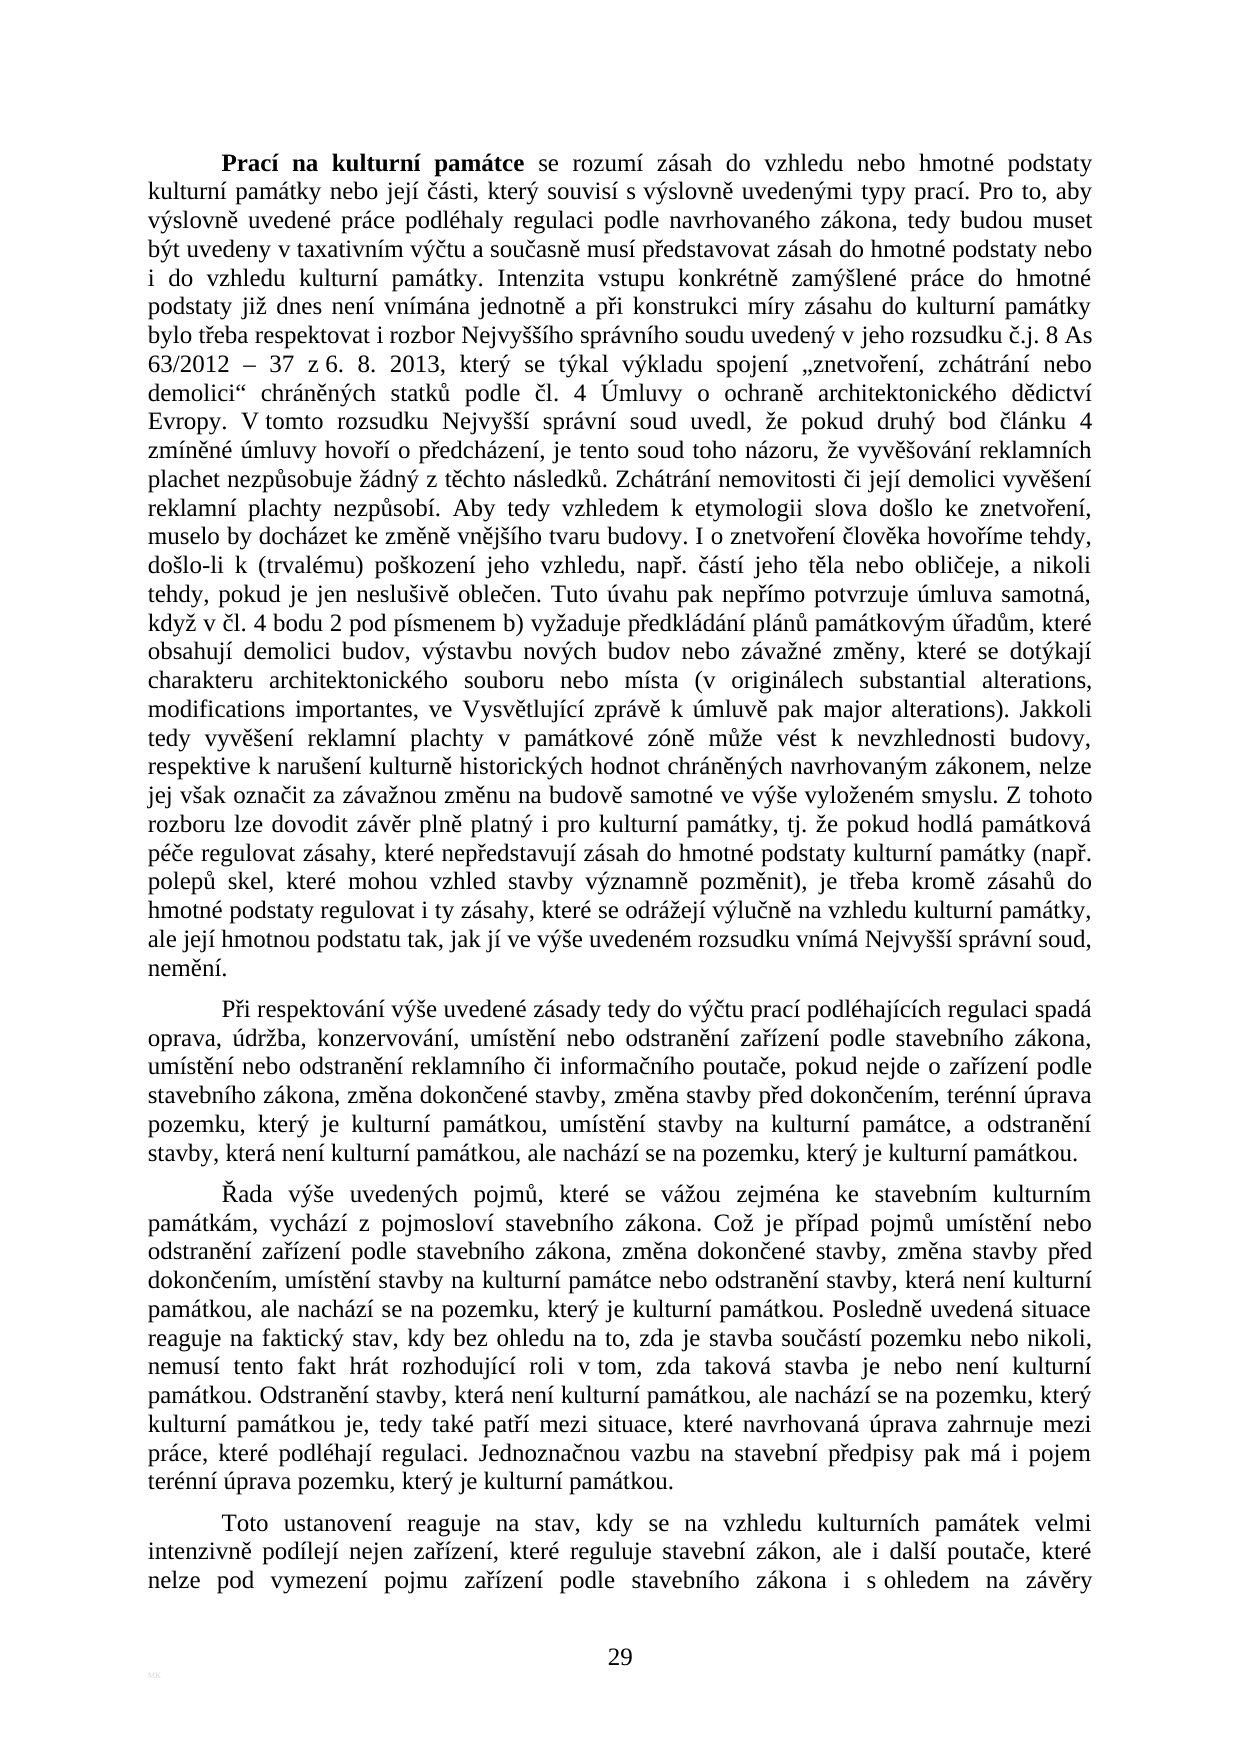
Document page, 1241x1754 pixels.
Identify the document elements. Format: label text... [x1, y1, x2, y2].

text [148, 1508, 1093, 1594]
text Při respektování výše uvedené zásady tedy do výčtu prací podléhajících regulaci spadá oprava, údržba, konzervování, umístění nebo odstranění zařízení podle stavebního zákona, umístění nebo odstranění reklamního či informačního poutače, pokud nejde o zařízení podle stavebního zákona, změna dokončené stavby, změna stavby před dokončením, terénní úprava pozemku, který je kulturní památkou, umístění stavby na kulturní památce, a odstranění stavby, která není kulturní památkou, ale nachází se na pozemku, který je kulturní památkou. [148, 994, 1093, 1166]
text Řada výše uvedených pojmů, které se vážou zejména ke stavebním kulturním památkám, vychází z pojmosloví stavebního zákona. Což je případ pojmů umístění nebo odstranění zařízení podle stavebního zákona, změna dokončené stavby, změna stavby před dokončením, umístění stavby na kulturní památce nebo odstranění stavby, která není kulturní památkou, ale nachází se na pozemku, který je kulturní památkou. Posledně uvedená situace reaguje na faktický stav, kdy bez ohledu na to, zda je stavba součástí pozemku nebo nikoli, nemusí tento fakt hrát rozhodující roli v tom, zda taková stavba je nebo není kulturní památkou. Odstranění stavby, která není kulturní památkou, ale nachází se na pozemku, který kulturní památkou je, tedy také patří mezi situace, které navrhovaná úprava zahrnuje mezi práce, které podléhají regulaci. Jednoznačnou vazbu na stavební předpisy pak má i pojem terénní úprava pozemku, který je kulturní památkou. [148, 1179, 1093, 1495]
text Prací na kulturní památce se rozumí zásah do vzhledu nebo hmotné podstaty kulturní památky nebo její části, který souvisí s výslovně uvedenými typy prací. Pro to, aby výslovně uvedené práce podléhaly regulaci podle navrhovaného zákona, tedy budou muset být uvedeny v taxativním výčtu a současně musí představovat zásah do hmotné podstaty nebo i do vzhledu kulturní památky. Intenzita vstupu konkrétně zamýšlené práce do hmotné podstaty již dnes není vnímána jednotně a při konstrukci míry zásahu do kulturní památky bylo třeba respektovat i rozbor Nejvyššího správního soudu uvedený v jeho rozsudku č.j. 8 As 63/2012 – 37 z 6. 8. 2013, který se týkal výkladu spojení „znetvoření, zchátrání nebo demolici“ chráněných statků podle čl. 4 Úmluvy o ochraně architektonického dědictví Evropy. V tomto rozsudku Nejvyšší správní soud uvedl, že pokud druhý bod článku 4 zmíněné úmluvy hovoří o předcházení, je tento soud toho názoru, že vyvěšování reklamních plachet nezpůsobuje žádný z těchto následků. Zchátrání nemovitosti či její demolici vyvěšení reklamní plachty nezpůsobí. Aby tedy vzhledem k etymologii slova došlo ke znetvoření, muselo by docházet ke změně vnějšího tvaru budovy. I o znetvoření člověka hovoříme tehdy, došlo-li k (trvalému) poškození jeho vzhledu, např. částí jeho těla nebo obličeje, a nikoli tehdy, pokud je jen neslušivě oblečen. Tuto úvahu pak nepřímo potvrzuje úmluva samotná, když v čl. 4 bodu 2 pod písmenem b) vyžaduje předkládání plánů památkovým úřadům, které obsahují demolici budov, výstavbu nových budov nebo závažné změny, které se dotýkají charakteru architektonického souboru nebo místa (v originálech substantial alterations, modifications importantes, ve Vysvětlující zprávě k úmluvě pak major alterations). Jakkoli tedy vyvěšení reklamní plachty v památkové zóně může vést k nevzhlednosti budovy, respektive k narušení kulturně historických hodnot chráněných navrhovaným zákonem, nelze jej však označit za závažnou změnu na budově samotné ve výše vyloženém smyslu. Z tohoto rozboru lze dovodit závěr plně platný i pro kulturní památky, tj. že pokud hodlá památková péče regulovat zásahy, které nepředstavují zásah do hmotné podstaty kulturní památky (např. polepů skel, které mohou vzhled stavby významně pozměnit), je třeba kromě zásahů do hmotné podstaty regulovat i ty zásahy, které se odrážejí výlučně na vzhledu kulturní památky, ale její hmotnou podstatu tak, jak jí ve výše uvedeném rozsudku vnímá Nejvyšší správní soud, nemění. [148, 148, 1093, 981]
